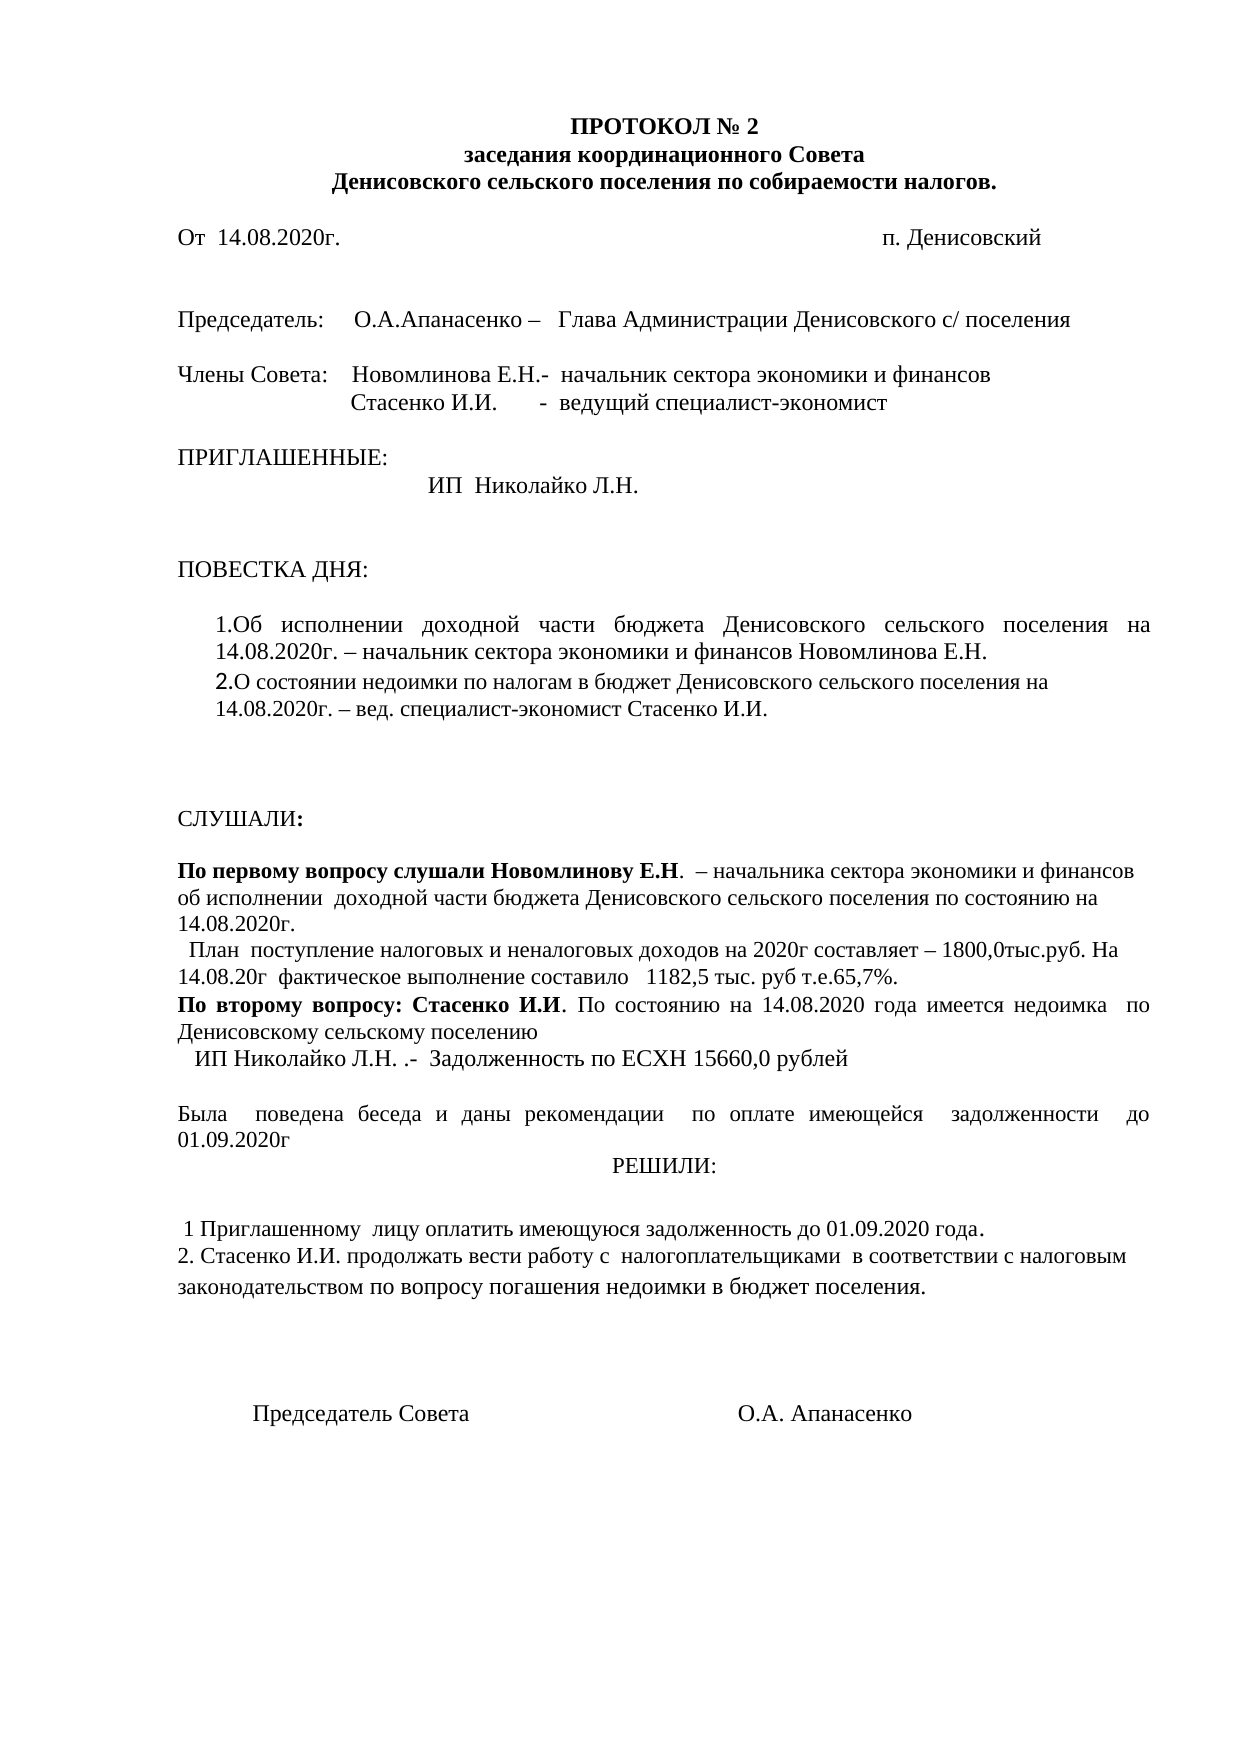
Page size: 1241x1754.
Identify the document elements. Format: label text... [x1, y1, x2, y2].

text Стасенко И.И. - ведущий специалист-экономист [177, 388, 1152, 416]
text 1.Об исполнении доходной части бюджета Денисовского сельского поселения на 14.08.2020г. – начальник сектора экономики и финансов Новомлинова Е.Н. [215, 610, 1152, 665]
text План поступление налоговых и неналоговых доходов на 2020г составляет – 1800,0тыс.руб. На 14.08.20г фактическое выполнение составило 1182,5 тыс. руб т.е.65,7%. [177, 936, 1152, 989]
text заседания координационного Совета [177, 140, 1152, 167]
text ИП Николайко Л.Н. .- Задолженность по ЕСХН 15660,0 рублей [177, 1044, 1152, 1072]
text ИП Николайко Л.Н. [177, 471, 1152, 498]
text ПРОТОКОЛ № 2 [177, 112, 1152, 140]
text От 14.08.2020г. п. Денисовский [177, 222, 1152, 250]
text ПОВЕСТКА ДНЯ: [177, 554, 1152, 582]
text По второму вопросу: Стасенко И.И. По состоянию на 14.08.2020 года имеется недоимка по Денисовскому сельскому поселению [177, 989, 1152, 1044]
text РЕШИЛИ: [177, 1153, 1152, 1179]
text ПРИГЛАШЕННЫЕ: [177, 443, 1152, 471]
text По первому вопросу слушали Новомлинову Е.Н. – начальника сектора экономики и финансов об исполнении доходной части бюджета Денисовского сельского поселения по состоянию на 14.08.2020г. [177, 857, 1152, 936]
text Денисовского сельского поселения по собираемости налогов. [177, 167, 1152, 195]
text СЛУШАЛИ: [177, 805, 1152, 831]
list Председатель Совета О.А. Апанасенко [252, 1399, 1152, 1426]
text 1 Приглашенному лицу оплатить имеющуюся задолженность до 01.09.2020 года. [177, 1213, 1152, 1242]
text Председатель: О.А.Апанасенко – Глава Администрации Денисовского с/ поселения [177, 305, 1152, 333]
text Была поведена беседа и даны рекомендации по оплате имеющейся задолженности до 01.09.2020г [177, 1100, 1152, 1153]
text 2. Стасенко И.И. продолжать вести работу с налогоплательщиками в соответствии с налоговым законодательством по вопросу погашения недоимки в бюджет поселения. [177, 1242, 1152, 1300]
text Члены Совета: Новомлинова Е.Н.- начальник сектора экономики и финансов [177, 361, 1152, 388]
text 2.О состоянии недоимки по налогам в бюджет Денисовского сельского поселения на 14.08.2020г. – вед. специалист-экономист Стасенко И.И. [215, 665, 1152, 722]
